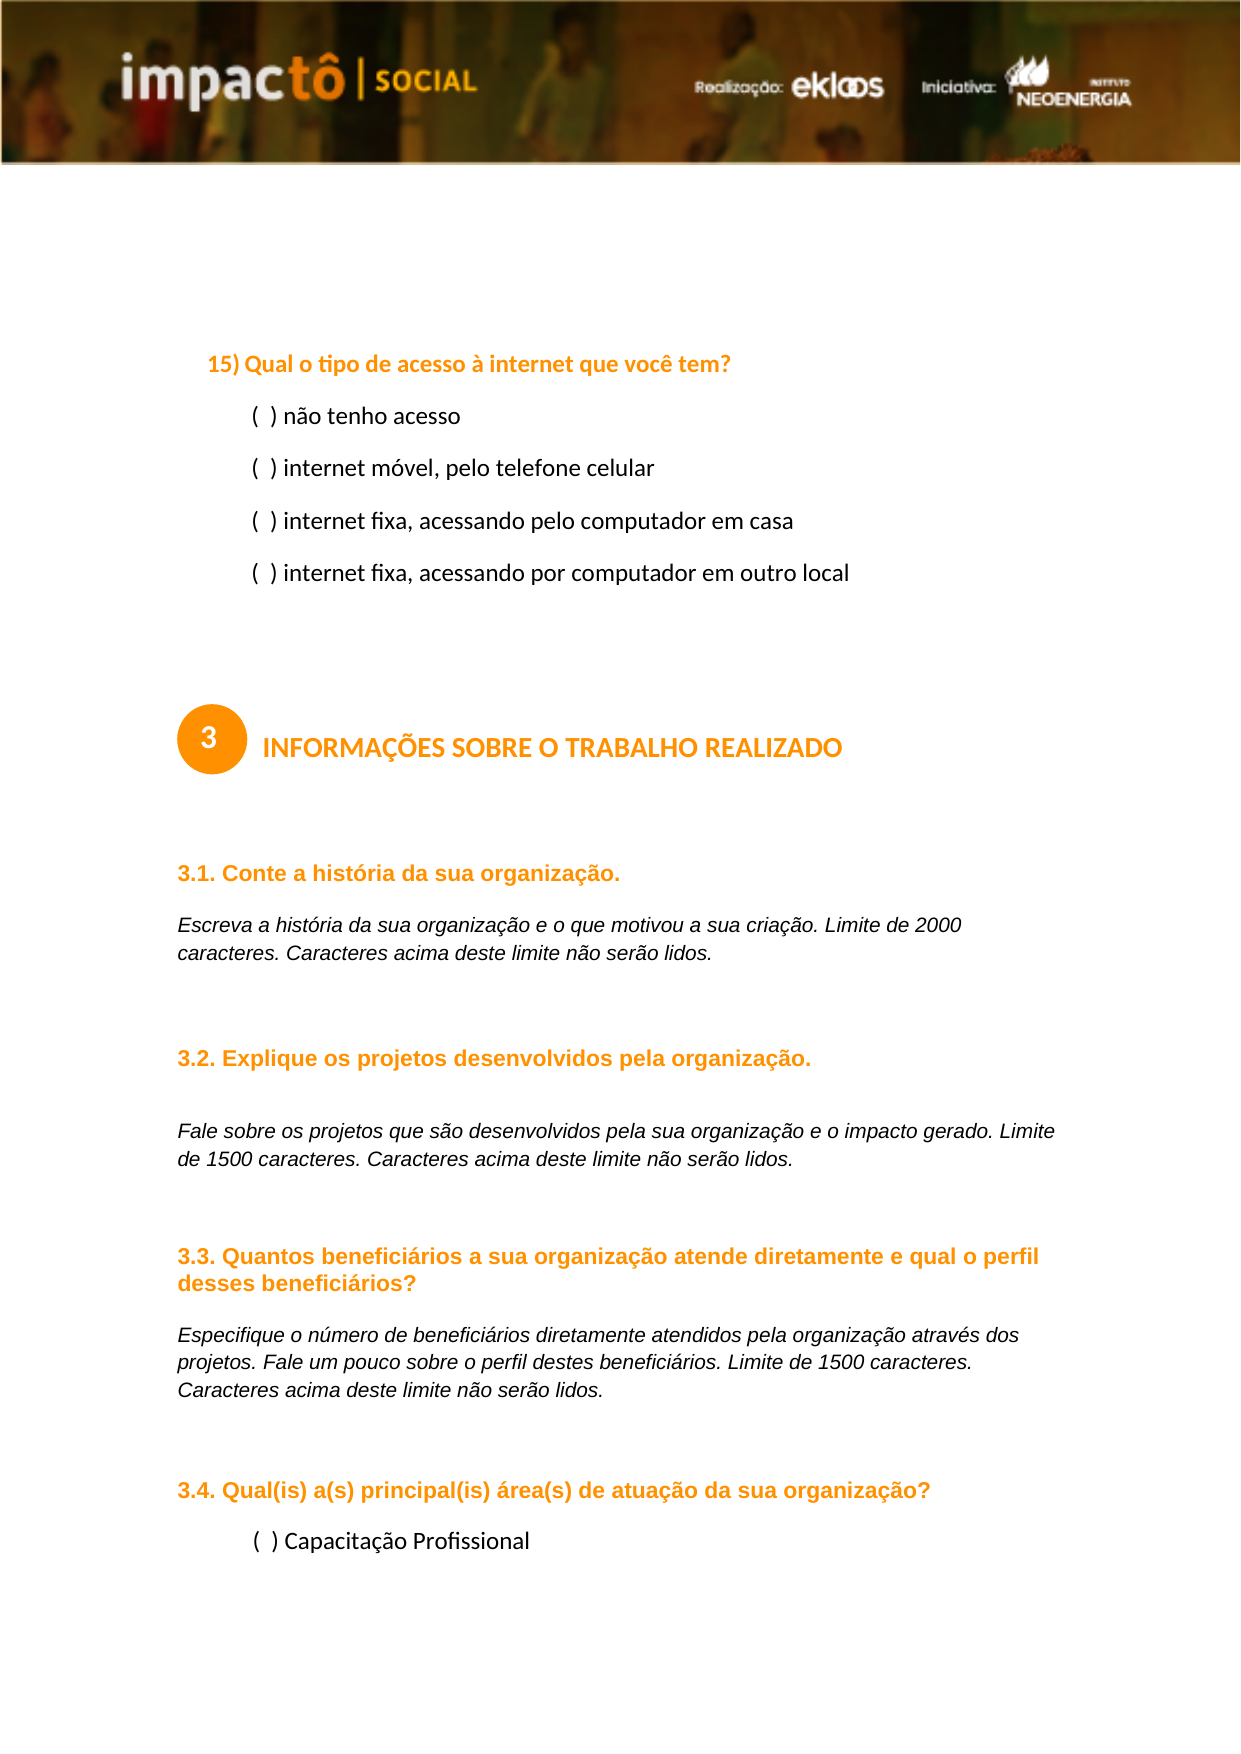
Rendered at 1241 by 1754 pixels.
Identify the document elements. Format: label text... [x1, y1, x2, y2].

text Fale sobre os projetos que são desenvolvidos pela sua organização e o impacto gerado. Limite de 1500 caracteres. Caracteres acima deste limite não serão lidos. [177, 1119, 1063, 1171]
text 3.4. Qual(is) a(s) principal(is) área(s) de atuação da sua organização? [177, 1477, 1063, 1503]
text 3.1. Conte a história da sua organização. [177, 860, 1063, 886]
text ( ) não tenho acesso [177, 393, 1063, 431]
list Qual o tipo de acesso à internet que você tem? [207, 341, 1063, 378]
text 3.2. Explique os projetos desenvolvidos pela organização. [177, 1044, 1063, 1071]
text Especifique o número de beneficiários diretamente atendidos pela organização através dos projetos. Fale um pouco sobre o perfil destes beneficiários. Limite de 1500 caracteres. Caracteres acima deste limite não serão lidos. [177, 1322, 1063, 1401]
text ( ) Capacitação Profissional [252, 1518, 1063, 1556]
text ( ) internet fixa, acessando pelo computador em casa [177, 498, 1063, 536]
picture [0, 0, 1241, 165]
text 3.3. Quantos beneficiários a sua organização atende diretamente e qual o perfil desses beneficiários? [177, 1243, 1063, 1296]
text ( ) internet móvel, pelo telefone celular [251, 446, 1063, 483]
text ( ) internet fixa, acessando por computador em outro local [177, 550, 1063, 588]
text Escreva a história da sua organização e o que motivou a sua criação. Limite de 2000 caracteres. Caracteres acima deste limite não serão lidos. [177, 913, 1063, 964]
